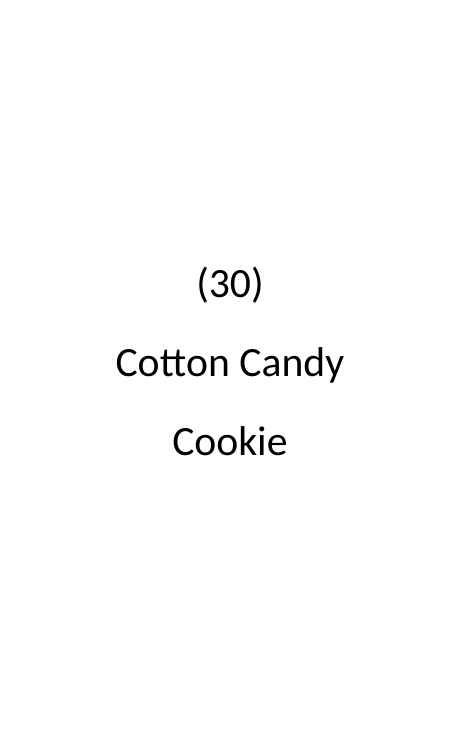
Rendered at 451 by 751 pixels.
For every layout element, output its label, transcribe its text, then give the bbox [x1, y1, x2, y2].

text (30) [19, 257, 441, 307]
text Cotton Candy [19, 336, 441, 387]
text Cookie [19, 415, 441, 466]
